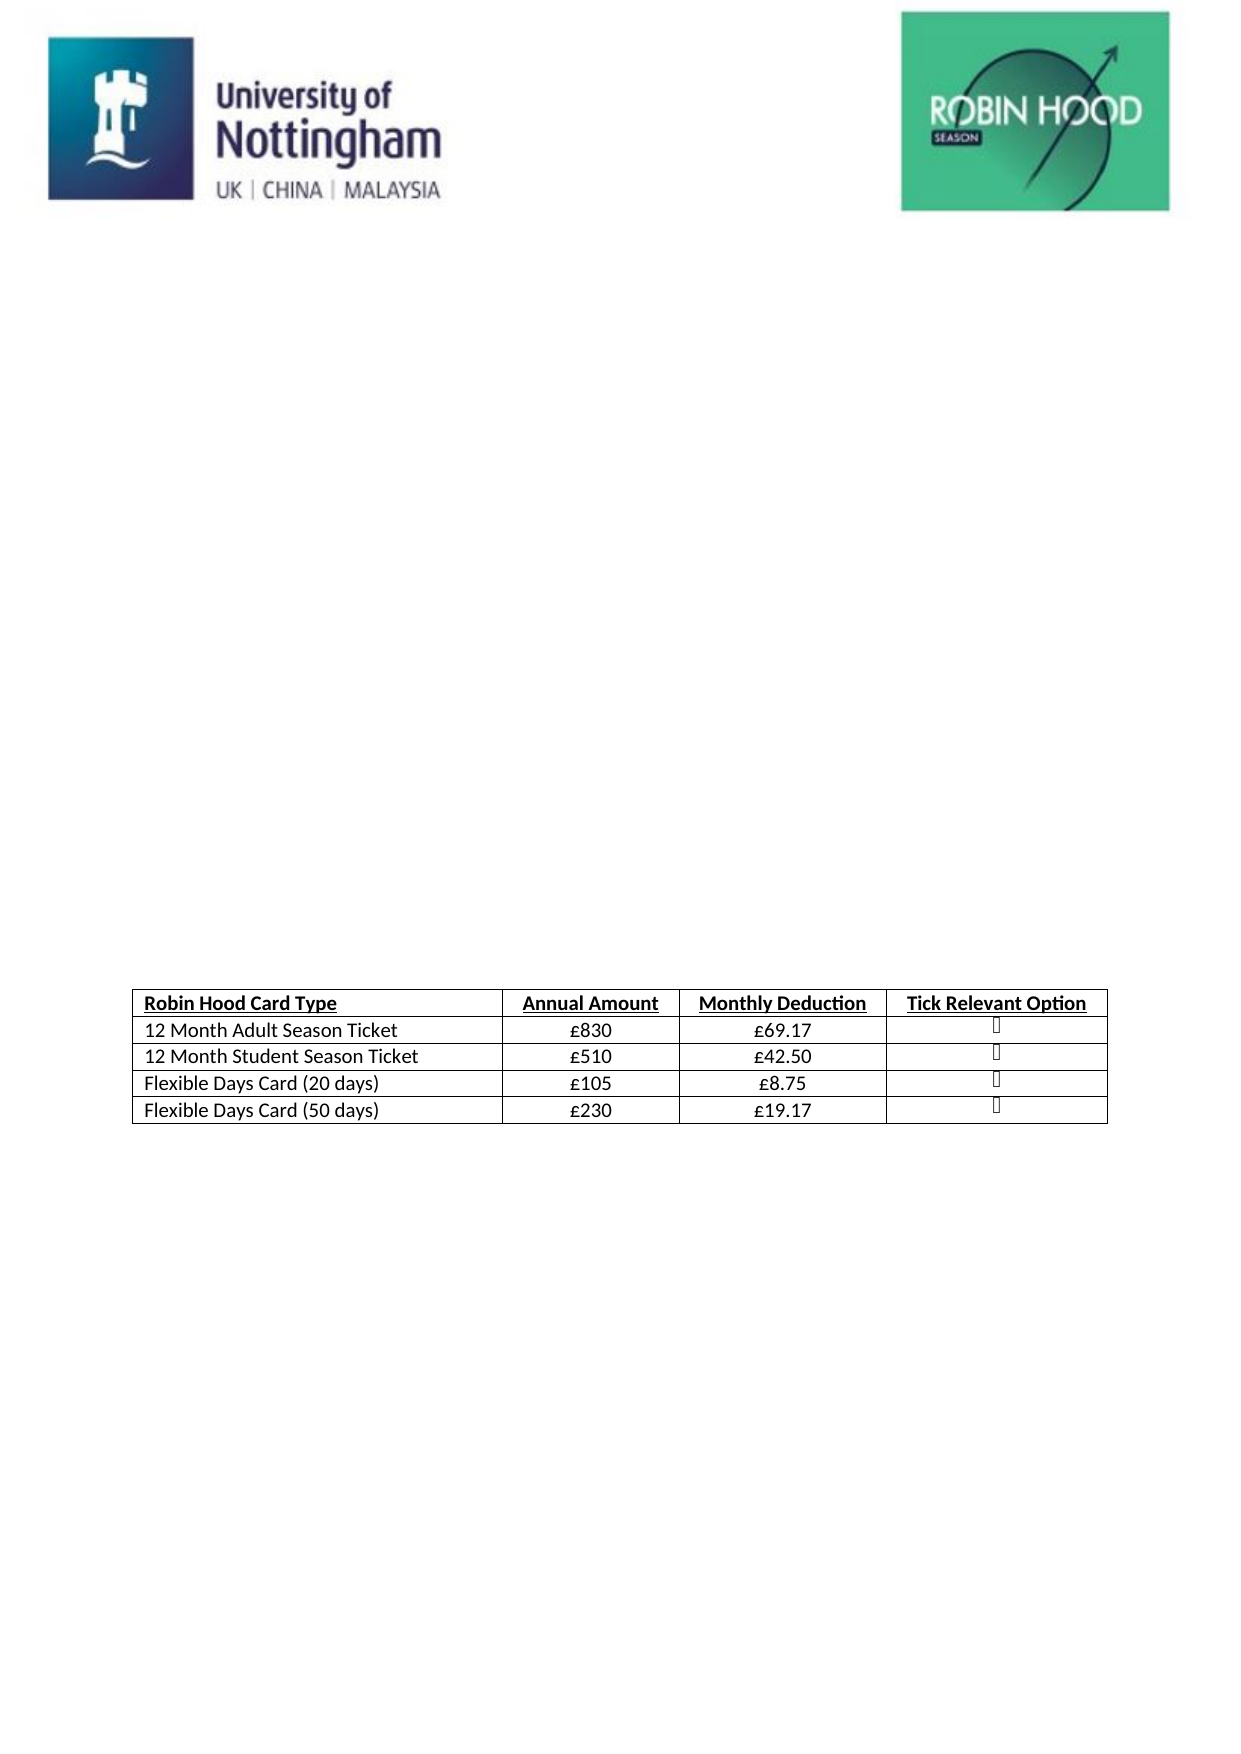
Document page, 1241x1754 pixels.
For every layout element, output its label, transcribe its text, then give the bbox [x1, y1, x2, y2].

table_cell 12 Month Adult Season Ticket [133, 1017, 502, 1043]
table_header Annual Amount [503, 990, 679, 1016]
table_cell £42.50 [680, 1044, 886, 1069]
table_header Robin Hood Card Type [133, 990, 502, 1016]
table_cell £69.17 [680, 1017, 886, 1043]
table_cell [887, 1097, 1107, 1123]
table_cell £510 [503, 1044, 679, 1069]
table_cell [887, 1071, 1107, 1096]
table_cell £830 [503, 1017, 679, 1043]
table_cell [887, 1017, 1107, 1043]
table_cell £19.17 [680, 1097, 886, 1123]
table_cell Flexible Days Card (20 days) [133, 1071, 502, 1096]
table_cell £8.75 [680, 1071, 886, 1096]
table_cell £230 [503, 1097, 679, 1123]
table_header Tick Relevant Option [887, 990, 1107, 1016]
table_cell Flexible Days Card (50 days) [133, 1097, 502, 1123]
table_cell £105 [503, 1071, 679, 1096]
table_header Monthly Deduction [680, 990, 886, 1016]
table_cell 12 Month Student Season Ticket [133, 1044, 502, 1069]
picture [0, 0, 1216, 232]
table_cell [887, 1044, 1107, 1069]
